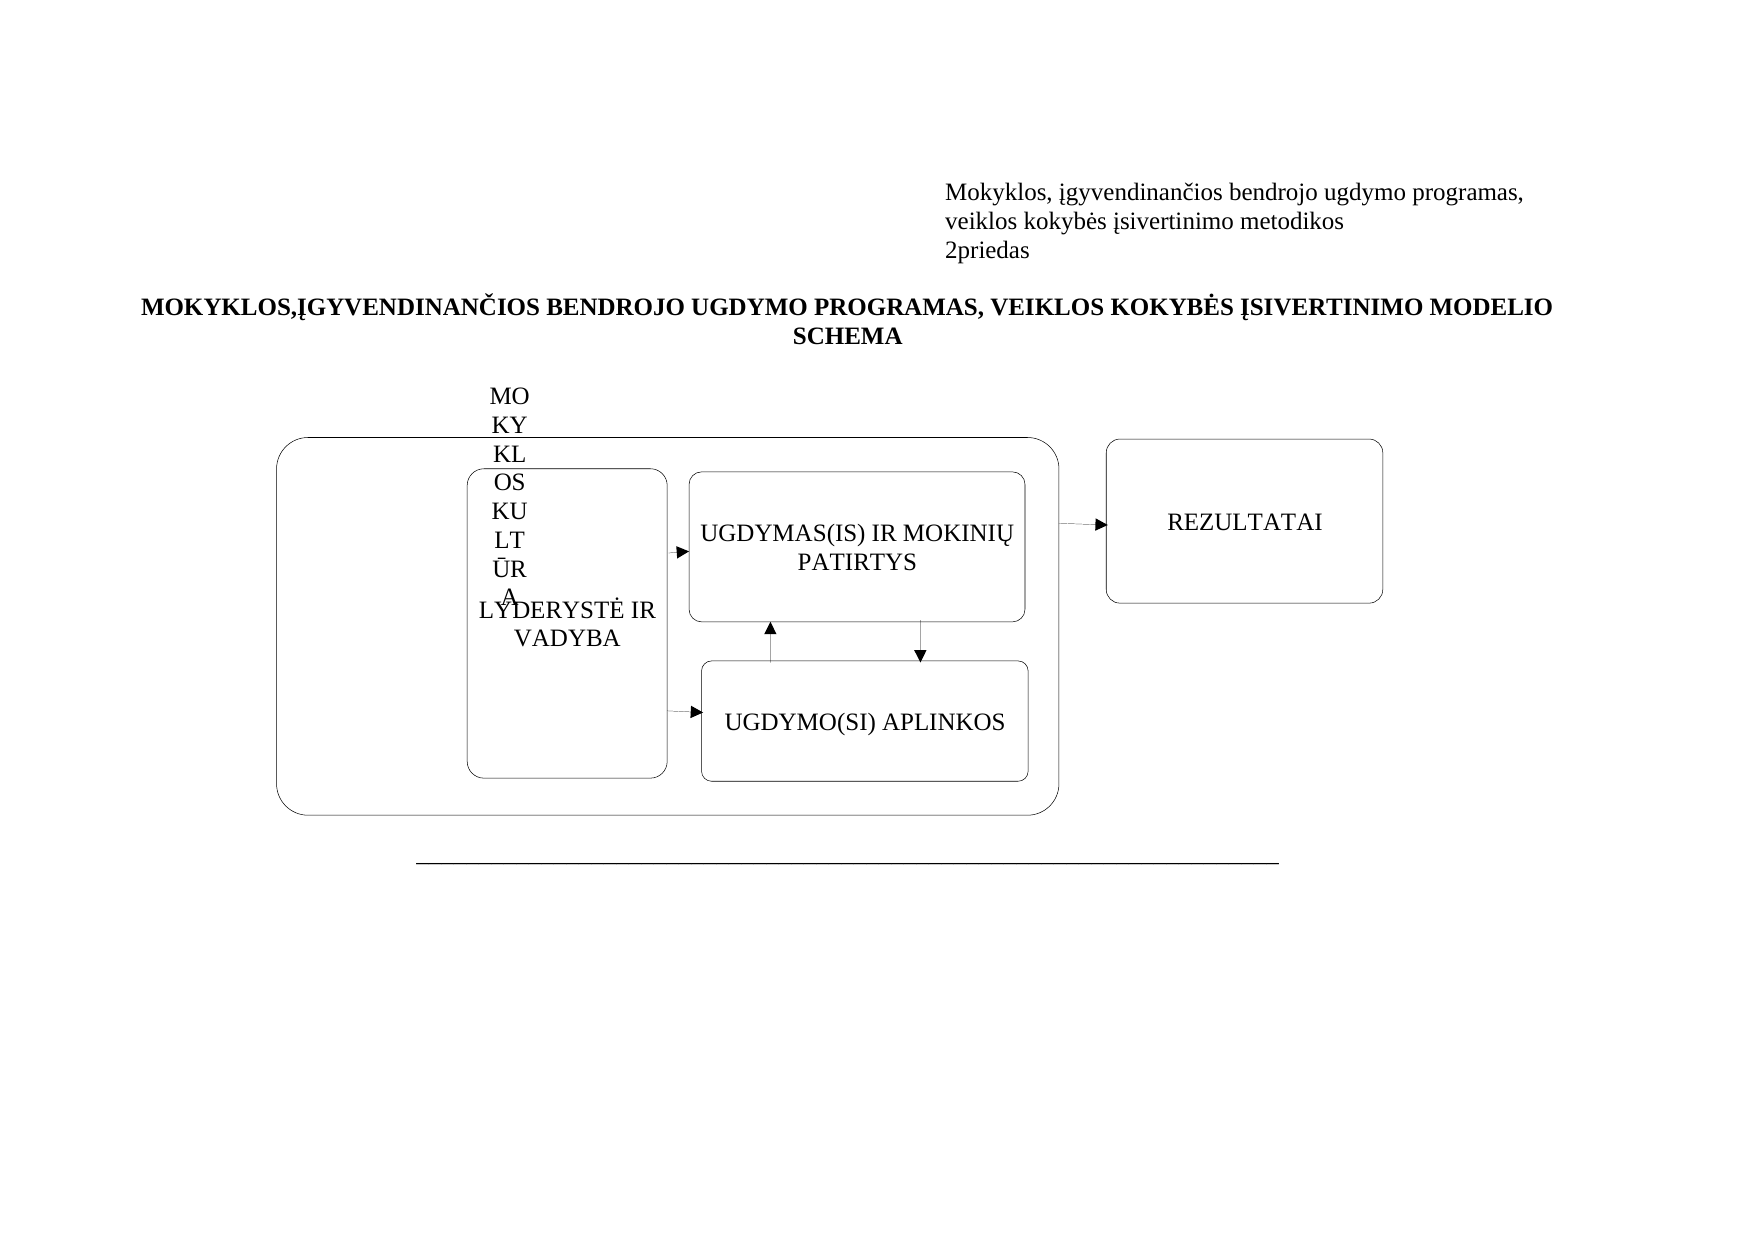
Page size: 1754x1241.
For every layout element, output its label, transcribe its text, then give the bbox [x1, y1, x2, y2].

text Mokyklos, įgyvendinančios bendrojo ugdymo programas, [118, 177, 1577, 206]
text SCHEMA [118, 321, 1577, 350]
text mokyklOS,ĮGYVENDINANČIOS Bendrojo ugdymo PROGRAMAS, VEIKLOS KOKYBĖS įsivertinimo MODELIO [118, 292, 1577, 321]
text veiklos kokybės įsivertinimo metodikos [118, 206, 1577, 235]
text _____________________________________________________________________ [118, 838, 1577, 867]
text 2priedas [118, 235, 1577, 263]
